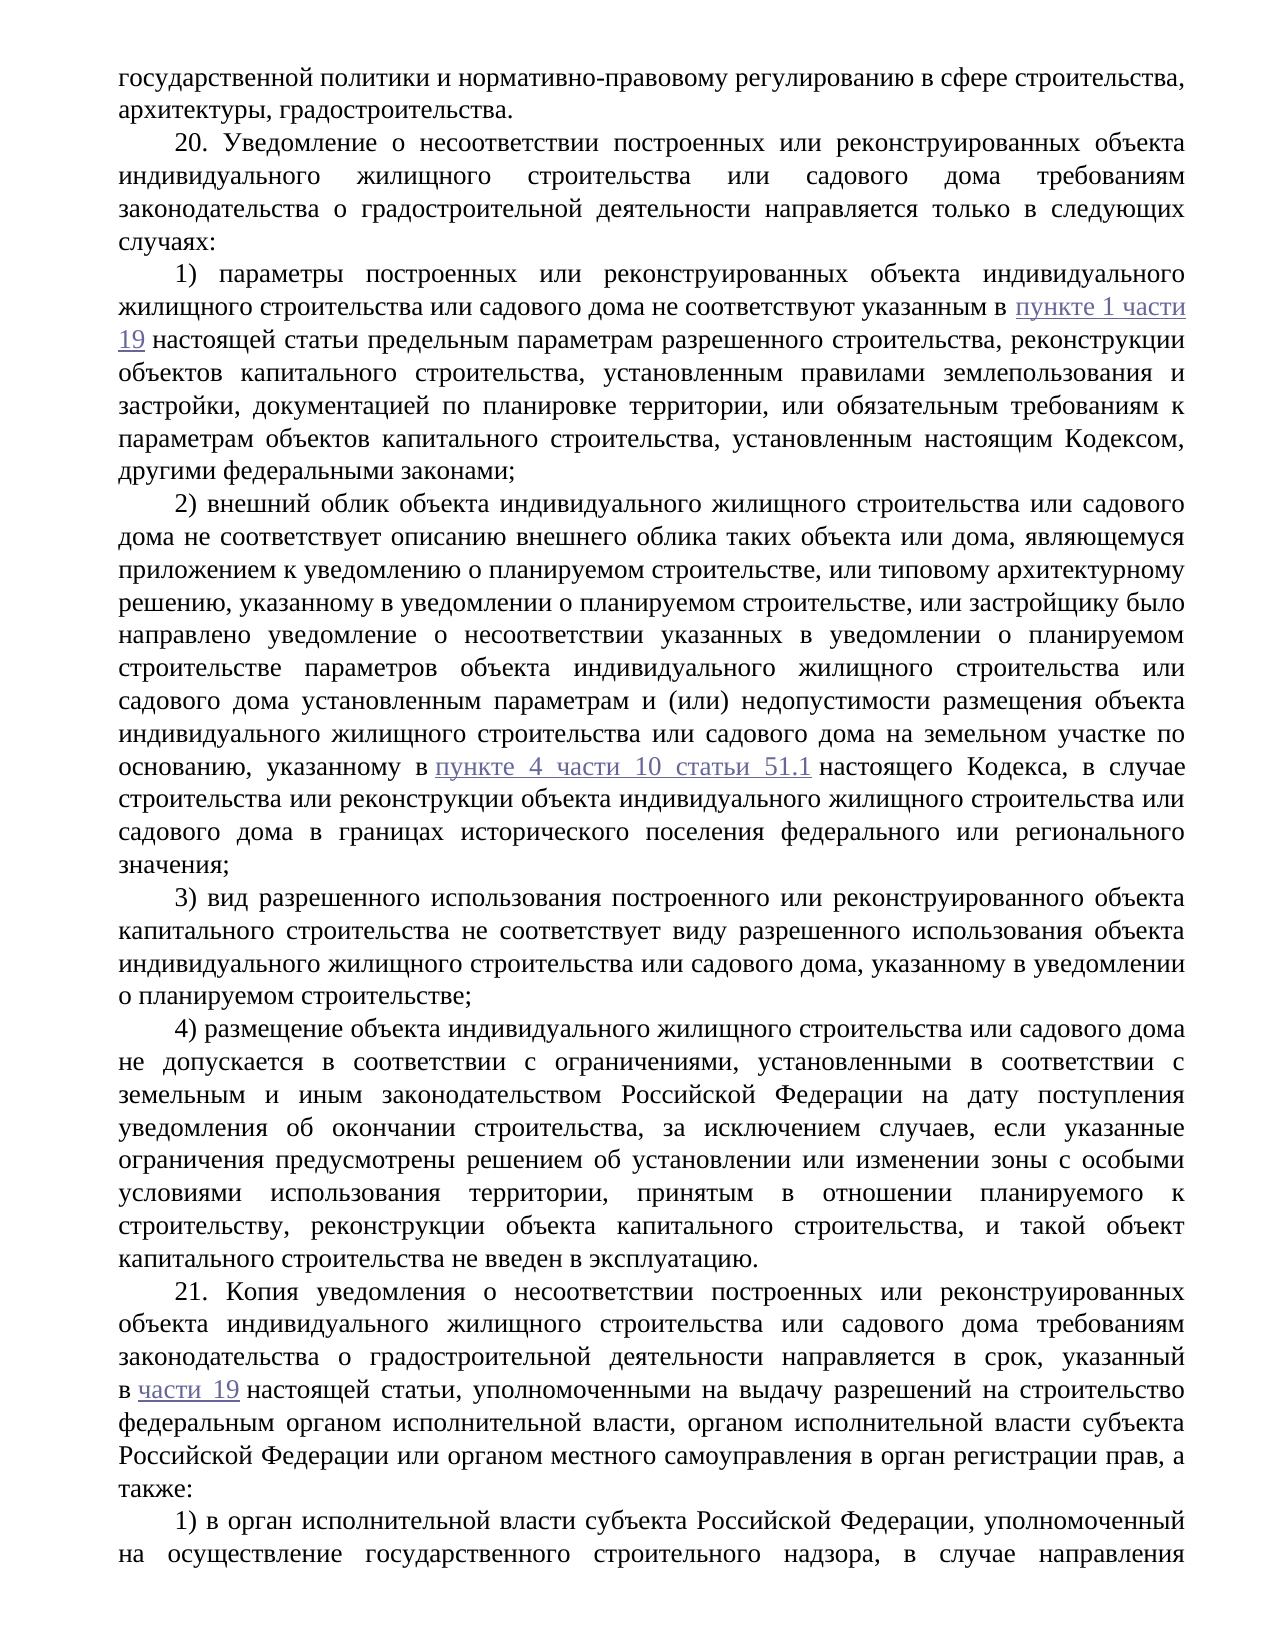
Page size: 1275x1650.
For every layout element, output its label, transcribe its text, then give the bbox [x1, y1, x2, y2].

text 4) размещение объекта индивидуального жилищного строительства или садового дома не допускается в соответствии с ограничениями, установленными в соответствии с земельным и иным законодательством Российской Федерации на дату поступления уведомления об окончании строительства, за исключением случаев, если указанные ограничения предусмотрены решением об установлении или изменении зоны с особыми условиями использования территории, принятым в отношении планируемого к строительству, реконструкции объекта капитального строительства, и такой объект капитального строительства не введен в эксплуатацию. [118, 1011, 1186, 1273]
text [118, 59, 1186, 125]
text 20. Уведомление о несоответствии построенных или реконструированных объекта индивидуального жилищного строительства или садового дома требованиям законодательства о градостроительной деятельности направляется только в следующих случаях: [118, 125, 1186, 256]
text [118, 1503, 1186, 1568]
text 21. Копия уведомления о несоответствии построенных или реконструированных объекта индивидуального жилищного строительства или садового дома требованиям законодательства о градостроительной деятельности направляется в срок, указанный в части 19 настоящей статьи, уполномоченными на выдачу разрешений на строительство федеральным органом исполнительной власти, органом исполнительной власти субъекта Российской Федерации или органом местного самоуправления в орган регистрации прав, а также: [118, 1273, 1186, 1503]
text 3) вид разрешенного использования построенного или реконструированного объекта капитального строительства не соответствует виду разрешенного использования объекта индивидуального жилищного строительства или садового дома, указанному в уведомлении о планируемом строительстве; [118, 879, 1186, 1011]
text 2) внешний облик объекта индивидуального жилищного строительства или садового дома не соответствует описанию внешнего облика таких объекта или дома, являющемуся приложением к уведомлению о планируемом строительстве, или типовому архитектурному решению, указанному в уведомлении о планируемом строительстве, или застройщику было направлено уведомление о несоответствии указанных в уведомлении о планируемом строительстве параметров объекта индивидуального жилищного строительства или садового дома установленным параметрам и (или) недопустимости размещения объекта индивидуального жилищного строительства или садового дома на земельном участке по основанию, указанному в пункте 4 части 10 статьи 51.1 настоящего Кодекса, в случае строительства или реконструкции объекта индивидуального жилищного строительства или садового дома в границах исторического поселения федерального или регионального значения; [118, 486, 1186, 879]
text 1) параметры построенных или реконструированных объекта индивидуального жилищного строительства или садового дома не соответствуют указанным в пункте 1 части 19 настоящей статьи предельным параметрам разрешенного строительства, реконструкции объектов капитального строительства, установленным правилами землепользования и застройки, документацией по планировке территории, или обязательным требованиям к параметрам объектов капитального строительства, установленным настоящим Кодексом, другими федеральными законами; [118, 256, 1186, 486]
